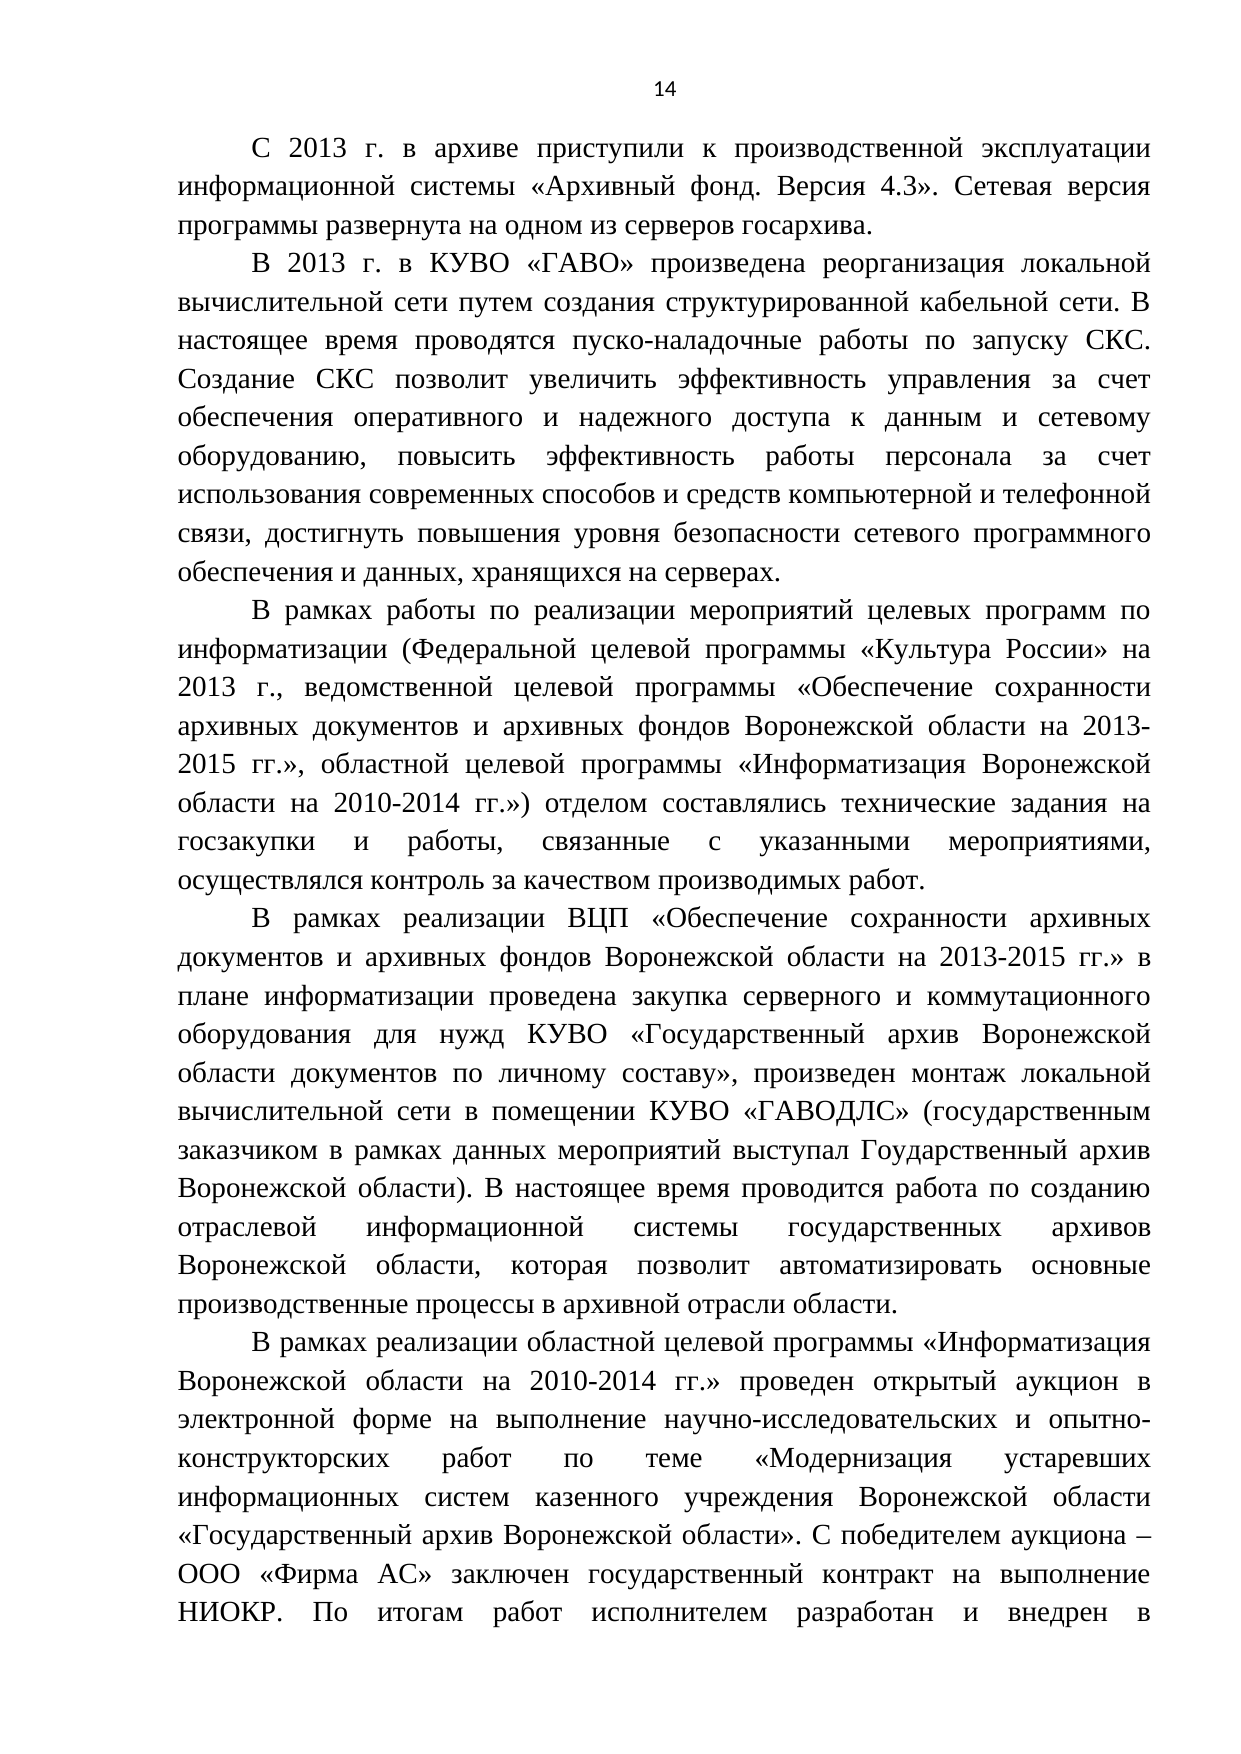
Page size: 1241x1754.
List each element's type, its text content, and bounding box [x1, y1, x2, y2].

text В 2013 г. в КУВО «ГАВО» произведена реорганизация локальной вычислительной сети путем создания структурированной кабельной сети. В настоящее время проводятся пуско-наладочные работы по запуску СКС. Создание СКС позволит увеличить эффективность управления за счет обеспечения оперативного и надежного доступа к данным и сетевому оборудованию, повысить эффективность работы персонала за счет использования современных способов и средств компьютерной и телефонной связи, достигнуть повышения уровня безопасности сетевого программного обеспечения и данных, хранящихся на серверах. [177, 245, 1152, 587]
text В рамках реализации ВЦП «Обеспечение сохранности архивных документов и архивных фондов Воронежской области на 2013-2015 гг.» в плане информатизации проведена закупка серверного и коммутационного оборудования для нужд КУВО «Государственный архив Воронежской области документов по личному составу», произведен монтаж локальной вычислительной сети в помещении КУВО «ГАВОДЛС» (государственным заказчиком в рамках данных мероприятий выступал Гоударственный архив Воронежской области). В настоящее время проводится работа по созданию отраслевой информационной системы государственных архивов Воронежской области, которая позволит автоматизировать основные производственные процессы в архивной отрасли области. [177, 901, 1152, 1319]
text С 2013 г. в архиве приступили к производственной эксплуатации информационной системы «Архивный фонд. Версия 4.3». Сетевая версия программы развернута на одном из серверов госархива. [177, 130, 1152, 240]
text В рамках работы по реализации мероприятий целевых программ по информатизации (Федеральной целевой программы «Культура России» на 2013 г., ведомственной целевой программы «Обеспечение сохранности архивных документов и архивных фондов Воронежской области на 2013-2015 гг.», областной целевой программы «Информатизация Воронежской области на 2010-2014 гг.») отделом составлялись технические задания на госзакупки и работы, связанные с указанными мероприятиями, осуществлялся контроль за качеством производимых работ. [177, 592, 1152, 896]
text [177, 1324, 1152, 1628]
